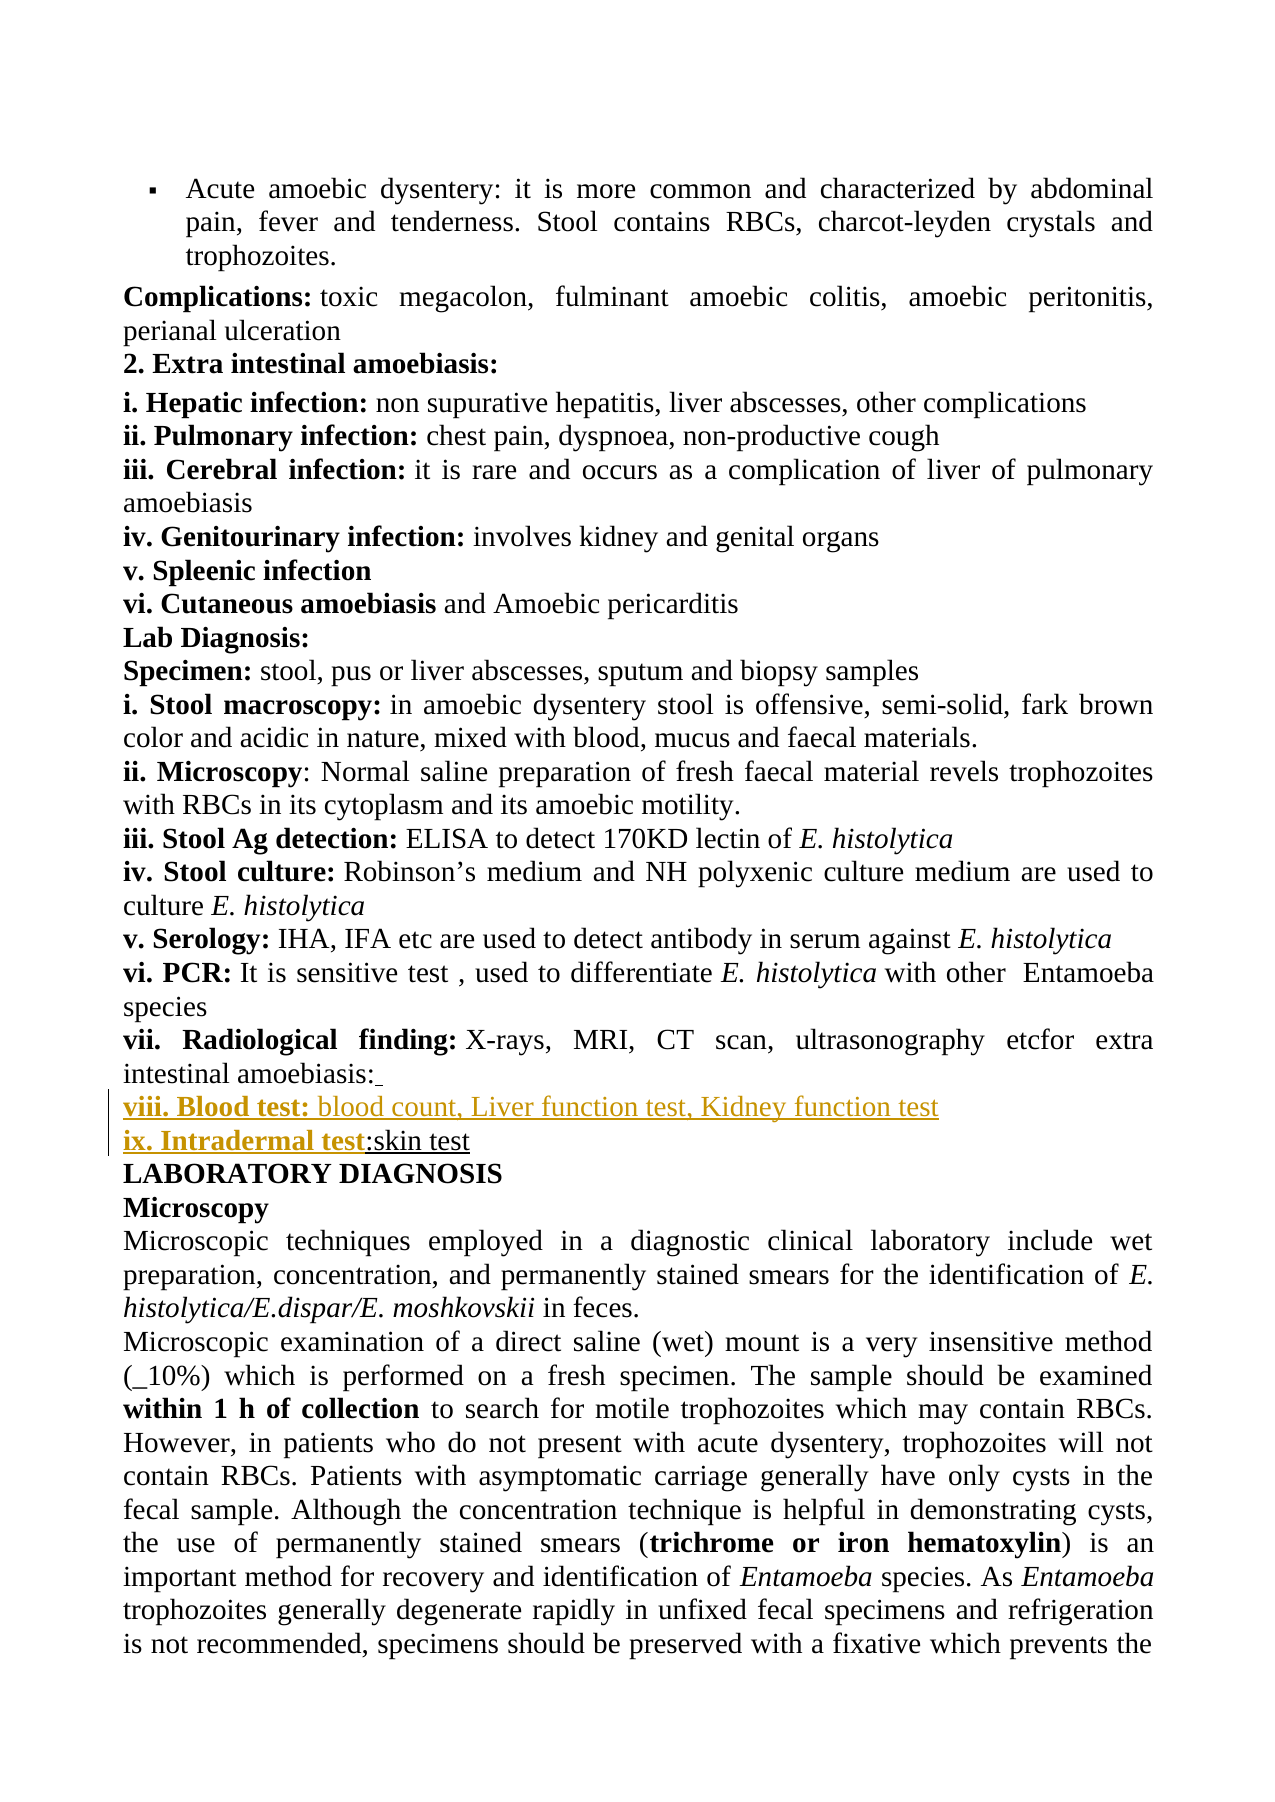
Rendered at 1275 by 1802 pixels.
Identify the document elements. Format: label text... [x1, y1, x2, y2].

text v. Serology: IHA, IFA etc are used to detect antibody in serum against E. histolytica [123, 922, 1154, 955]
text i. Stool macroscopy: in amoebic dysentery stool is offensive, semi-solid, fark brown color and acidic in nature, mixed with blood, mucus and faecal materials. [123, 687, 1154, 754]
text vi. PCR: It is sensitive test , used to differentiate E. histolytica with other Entamoeba species [123, 955, 1154, 1022]
text iv. Genitourinary infection: involves kidney and genital organs [123, 519, 1154, 553]
subtitle Lab Diagnosis: [123, 620, 1154, 653]
text Microscopic techniques employed in a diagnostic clinical laboratory include wet preparation, concentration, and permanently stained smears for the identification of E. histolytica/E.dispar/E. moshkovskii in feces. [123, 1223, 1154, 1324]
subtitle 2. Extra intestinal amoebiasis: [123, 346, 1154, 380]
text LABORATORY DIAGNOSIS [123, 1156, 1154, 1190]
text iii. Cerebral infection: it is rare and occurs as a complication of liver of pulmonary amoebiasis [123, 452, 1154, 519]
text iv. Stool culture: Robinson’s medium and NH polyxenic culture medium are used to culture E. histolytica [123, 854, 1154, 922]
text vi. Cutaneous amoebiasis and Amoebic pericarditis [123, 586, 1154, 620]
text i. Hepatic infection: non supurative hepatitis, liver abscesses, other complications [123, 385, 1154, 418]
text ii. Microscopy: Normal saline preparation of fresh faecal material revels trophozoites with RBCs in its cytoplasm and its amoebic motility. [123, 754, 1154, 821]
text Microscopy [123, 1190, 1154, 1223]
text iii. Stool Ag detection: ELISA to detect 170KD lectin of E. histolytica [123, 821, 1154, 854]
text ii. Pulmonary infection: chest pain, dyspnoea, non-productive cough [123, 418, 1154, 452]
text Complications: toxic megacolon, fulminant amoebic colitis, amoebic peritonitis, perianal ulceration [123, 279, 1154, 346]
text v. Spleenic infection [123, 553, 1154, 586]
text :skin test [123, 1123, 1154, 1156]
list Acute amoebic dysentery: it is more common and characterized by abdominal pain, fever and tenderness. Stool contains RBCs, charcot-leyden crystals and trophozoites. [148, 171, 1154, 271]
text vii. Radiological finding: X-rays, MRI, CT scan, ultrasonography etcfor extra intestinal amoebiasis: [123, 1022, 1154, 1089]
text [123, 1324, 1154, 1659]
text Specimen: stool, pus or liver abscesses, sputum and biopsy samples [123, 653, 1154, 687]
